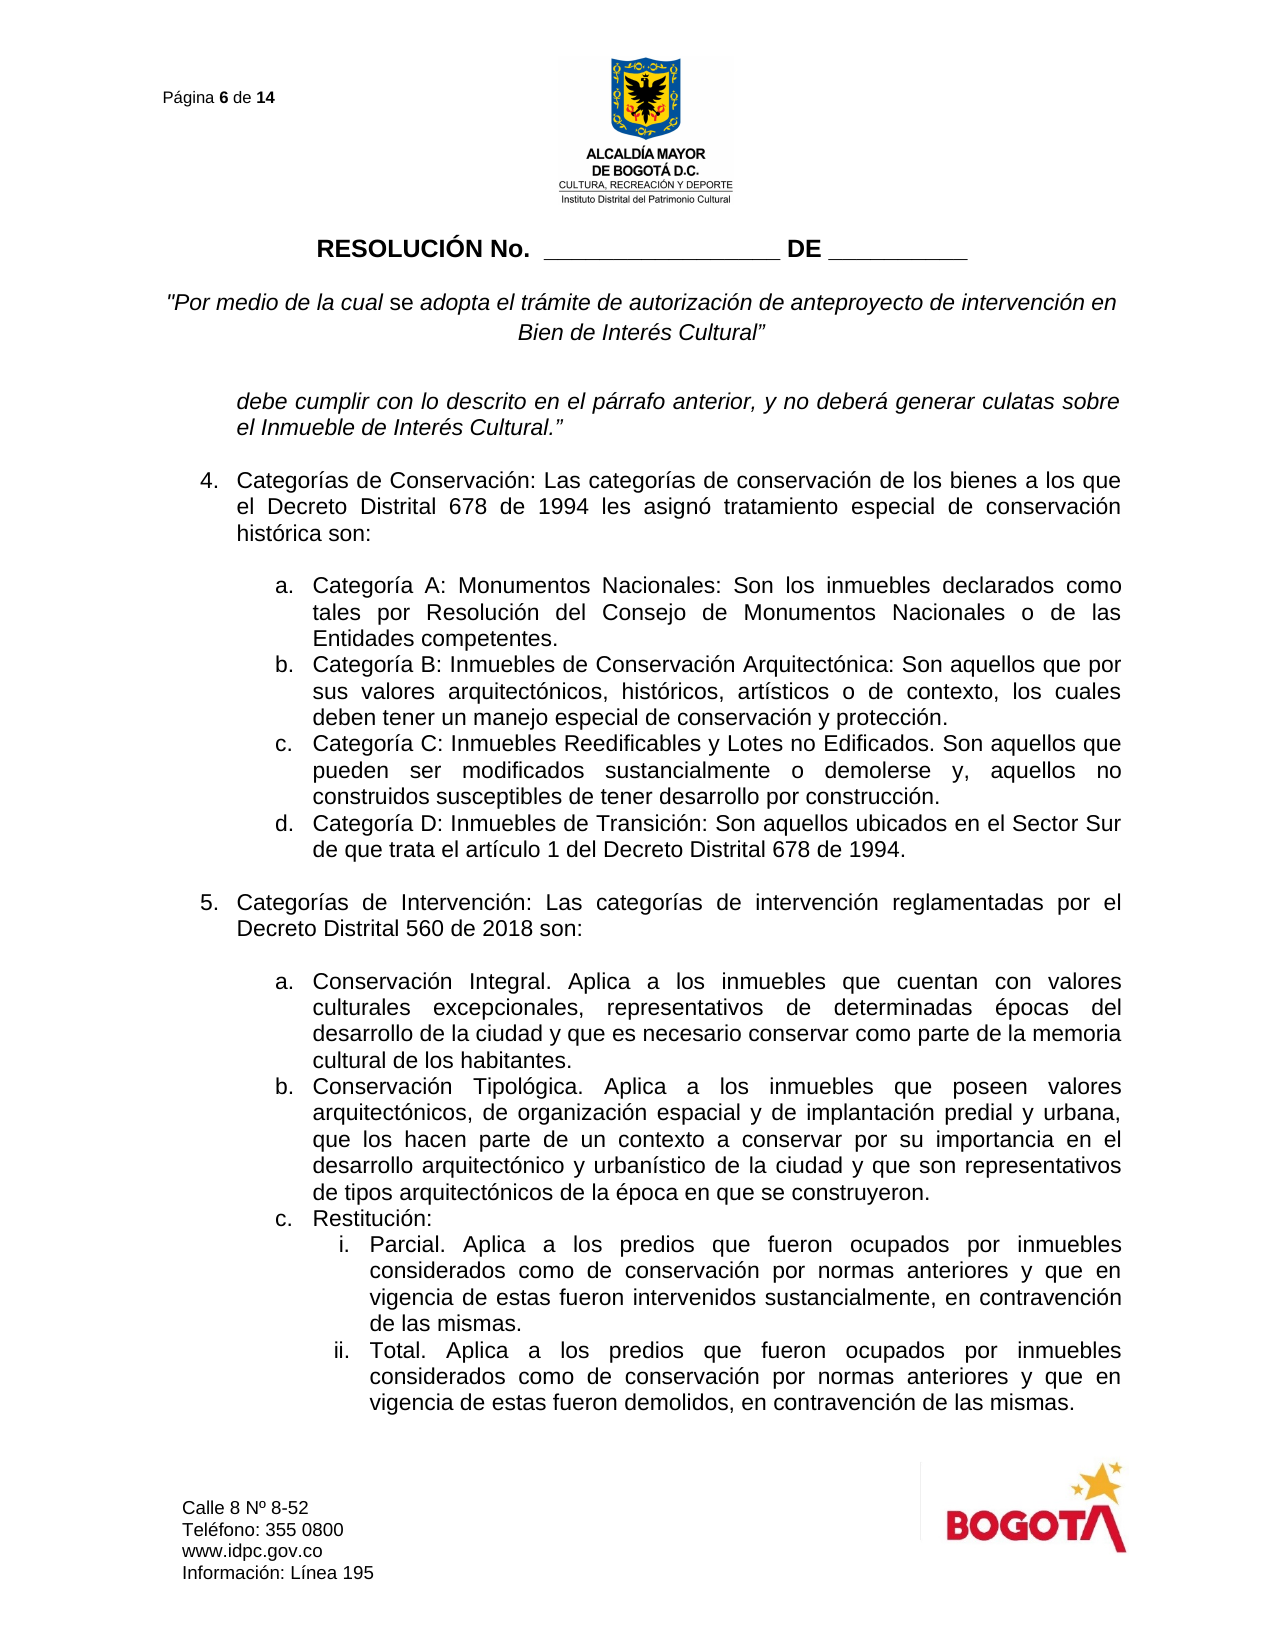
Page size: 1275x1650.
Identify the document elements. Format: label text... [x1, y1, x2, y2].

list Categoría C: Inmuebles Reedificables y Lotes no Edificados. Son aquellos que pueden ser modificados sustancialmente o demolerse y, aquellos no construidos susceptibles de tener desarrollo por construcción. [275, 730, 1122, 809]
list Parcial. Aplica a los predios que fueron ocupados por inmuebles considerados como de conservación por normas anteriores y que en vigencia de estas fueron intervenidos sustancialmente, en contravención de las mismas. [350, 1231, 1122, 1337]
list Conservación Integral. Aplica a los inmuebles que cuentan con valores culturales excepcionales, representativos de determinadas épocas del desarrollo de la ciudad y que es necesario conservar como parte de la memoria cultural de los habitantes. [275, 968, 1122, 1073]
list Categoría D: Inmuebles de Transición: Son aquellos ubicados en el Sector Sur de que trata el artículo 1 del Decreto Distrital 678 de 1994. [275, 809, 1122, 862]
list Conservación Tipológica. Aplica a los inmuebles que poseen valores arquitectónicos, de organización espacial y de implantación predial y urbana, que los hacen parte de un contexto a conservar por su importancia en el desarrollo arquitectónico y urbanístico de la ciudad y que son representativos de tipos arquitectónicos de la época en que se construyeron. [275, 1073, 1122, 1205]
list Restitución: [275, 1205, 1122, 1231]
picture [920, 1452, 1130, 1559]
list Categoría A: Monumentos Nacionales: Son los inmuebles declarados como tales por Resolución del Consejo de Monumentos Nacionales o de las Entidades competentes. [275, 572, 1122, 651]
list Categorías de Intervención: Las categorías de intervención reglamentadas por el Decreto Distrital 560 de 2018 son: [200, 888, 1122, 941]
picture [557, 56, 735, 205]
list Total. Aplica a los predios que fueron ocupados por inmuebles considerados como de conservación por normas anteriores y que en vigencia de estas fueron demolidos, en contravención de las mismas. [350, 1337, 1122, 1416]
list Categorías de Conservación: Las categorías de conservación de los bienes a los que el Decreto Distrital 678 de 1994 les asignó tratamiento especial de conservación histórica son: [200, 467, 1122, 546]
list Categoría B: Inmuebles de Conservación Arquitectónica: Son aquellos que por sus valores arquitectónicos, históricos, artísticos o de contexto, los cuales deben tener un manejo especial de conservación y protección. [275, 651, 1122, 730]
